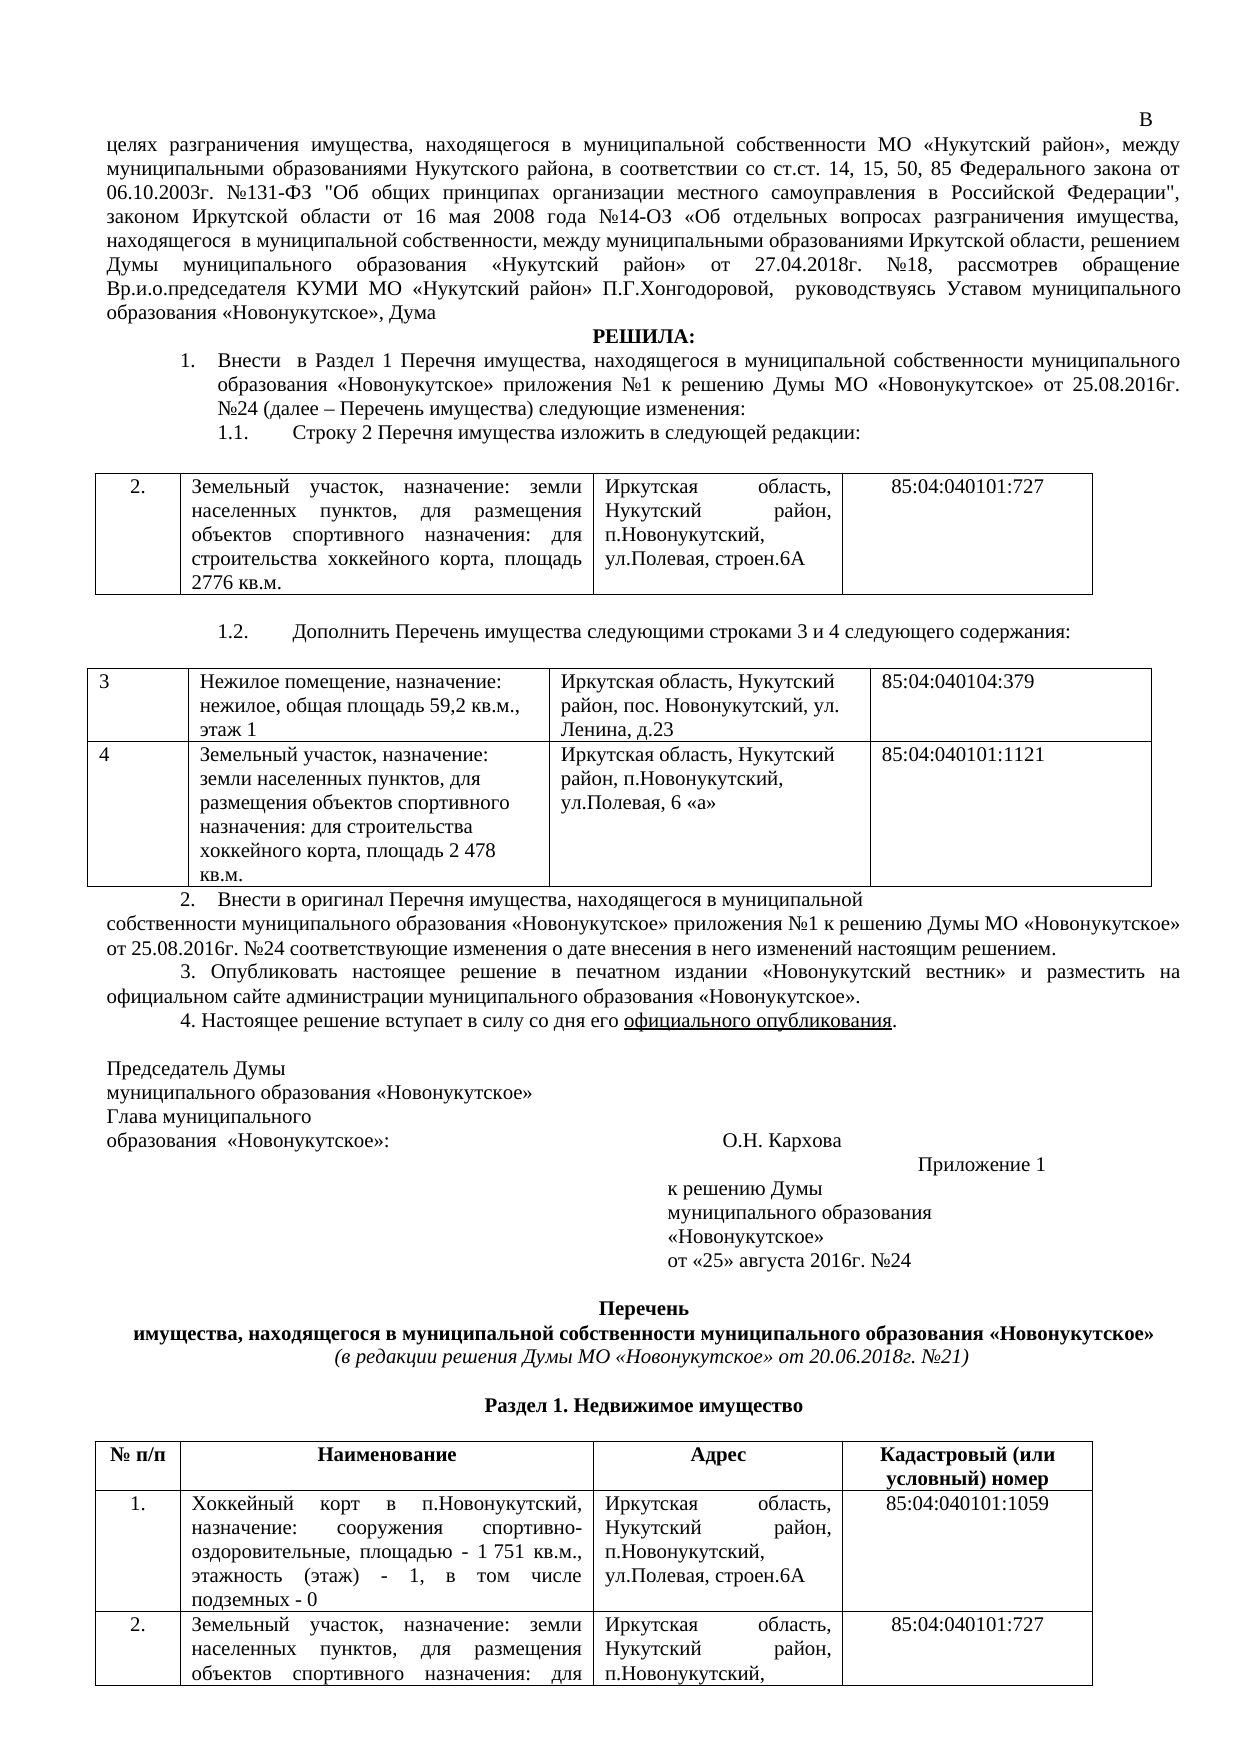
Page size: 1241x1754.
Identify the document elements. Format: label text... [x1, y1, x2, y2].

table_header 85:04:040101:727 [843, 474, 1092, 594]
table_cell 85:04:040101:1059 [843, 1491, 1092, 1611]
table_header Иркутская область, Нукутский район, пос. Новонукутский, ул. Ленина, д.23 [550, 669, 870, 741]
table_cell 1. [96, 1491, 180, 1611]
text образования «Новонукутское»: О.Н. Кархова [106, 1128, 1181, 1152]
text Глава муниципального [106, 1104, 1181, 1128]
table_cell 4 [88, 742, 188, 886]
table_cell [594, 1612, 842, 1684]
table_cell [181, 1612, 593, 1684]
text Председатель Думы [106, 1056, 1181, 1080]
table_header Иркутская область, Нукутский район, п.Новонукутский, ул.Полевая, строен.6А [594, 474, 842, 594]
text РЕШИЛА: [106, 324, 1181, 348]
text 4. Настоящее решение вступает в силу со дня его официального опубликования. [106, 1008, 1181, 1032]
table_cell 85:04:040101:1121 [871, 742, 1151, 886]
table_header Кадастровый (или условный) номер [843, 1442, 1092, 1490]
text Раздел 1. Недвижимое имущество [106, 1393, 1181, 1417]
table_cell Иркутская область, Нукутский район, п.Новонукутский, ул.Полевая, 6 «а» [550, 742, 870, 886]
table_header Нежилое помещение, назначение: нежилое, общая площадь 59,2 кв.м., этаж 1 [189, 669, 549, 741]
table_cell Хоккейный корт в п.Новонукутский, назначение: сооружения спортивно-оздоровительные, площадью - 1 751 кв.м., этажность (этаж) - 1, в том числе подземных - 0 [181, 1491, 593, 1611]
text «Новонукутское» [667, 1224, 1181, 1248]
table_header Наименование [181, 1442, 593, 1490]
table_cell 2. [96, 1612, 180, 1684]
text Перечень [106, 1296, 1181, 1320]
subtitle В целях разграничения имущества, находящегося в муниципальной собственности МО «Нукутский район», между муниципальными образованиями Нукутского района, в соответствии со ст.ст. 14, 15, 50, 85 Федерального закона от 06.10.2003г. №131-ФЗ "Об общих принципах организации местного самоуправления в Российской Федерации", законом Иркутской области от 16 мая 2008 года №14-ОЗ «Об отдельных вопросах разграничения имущества, находящегося в муниципальной собственности, между муниципальными образованиями Иркутской области, решением Думы муниципального образования «Нукутский район» от 27.04.2018г. №18, рассмотрев обращение Вр.и.о.председателя КУМИ МО «Нукутский район» П.Г.Хонгодоровой, руководствуясь Уставом муниципального образования «Новонукутское», Дума [106, 107, 1181, 324]
list Дополнить Перечень имущества следующими строками 3 и 4 следующего содержания: [217, 619, 1181, 643]
text от «25» августа 2016г. №24 [667, 1248, 1181, 1272]
table_header 2. [96, 474, 180, 594]
text муниципального образования [667, 1200, 1181, 1224]
list Строку 2 Перечня имущества изложить в следующей редакции: [217, 420, 1181, 444]
text муниципального образования «Новонукутское» [106, 1080, 1181, 1104]
table_header 85:04:040104:379 [871, 669, 1151, 741]
text имущества, находящегося в муниципальной собственности муниципального образования «Новонукутское» [106, 1320, 1181, 1344]
table_header Земельный участок, назначение: земли населенных пунктов, для размещения объектов спортивного назначения: для строительства хоккейного корта, площадь 2776 кв.м. [181, 474, 593, 594]
text (в редакции решения Думы МО «Новонукутское» от 20.06.2018г. №21) [106, 1344, 1181, 1368]
table_header Адрес [594, 1442, 842, 1490]
table_cell Иркутская область, Нукутский район, п.Новонукутский, ул.Полевая, строен.6А [594, 1491, 842, 1611]
text собственности муниципального образования «Новонукутское» приложения №1 к решению Думы МО «Новонукутское» от 25.08.2016г. №24 соответствующие изменения о дате внесения в него изменений настоящим решением. [106, 911, 1181, 959]
list Внести в оригинал Перечня имущества, находящегося в муниципальной [180, 887, 1181, 911]
text к решению Думы [667, 1176, 1181, 1200]
text Приложение 1 [667, 1152, 1181, 1176]
text 3. Опубликовать настоящее решение в печатном издании «Новонукутский вестник» и разместить на официальном сайте администрации муниципального образования «Новонукутское». [106, 959, 1181, 1008]
list Внести в Раздел 1 Перечня имущества, находящегося в муниципальной собственности муниципального образования «Новонукутское» приложения №1 к решению Думы МО «Новонукутское» от 25.08.2016г. №24 (далее – Перечень имущества) следующие изменения: [180, 348, 1181, 420]
table_header № п/п [96, 1442, 180, 1490]
table_cell 85:04:040101:727 [843, 1612, 1092, 1684]
table_header 3 [88, 669, 188, 741]
table_cell Земельный участок, назначение: земли населенных пунктов, для размещения объектов спортивного назначения: для строительства хоккейного корта, площадь 2 478 кв.м. [189, 742, 549, 886]
